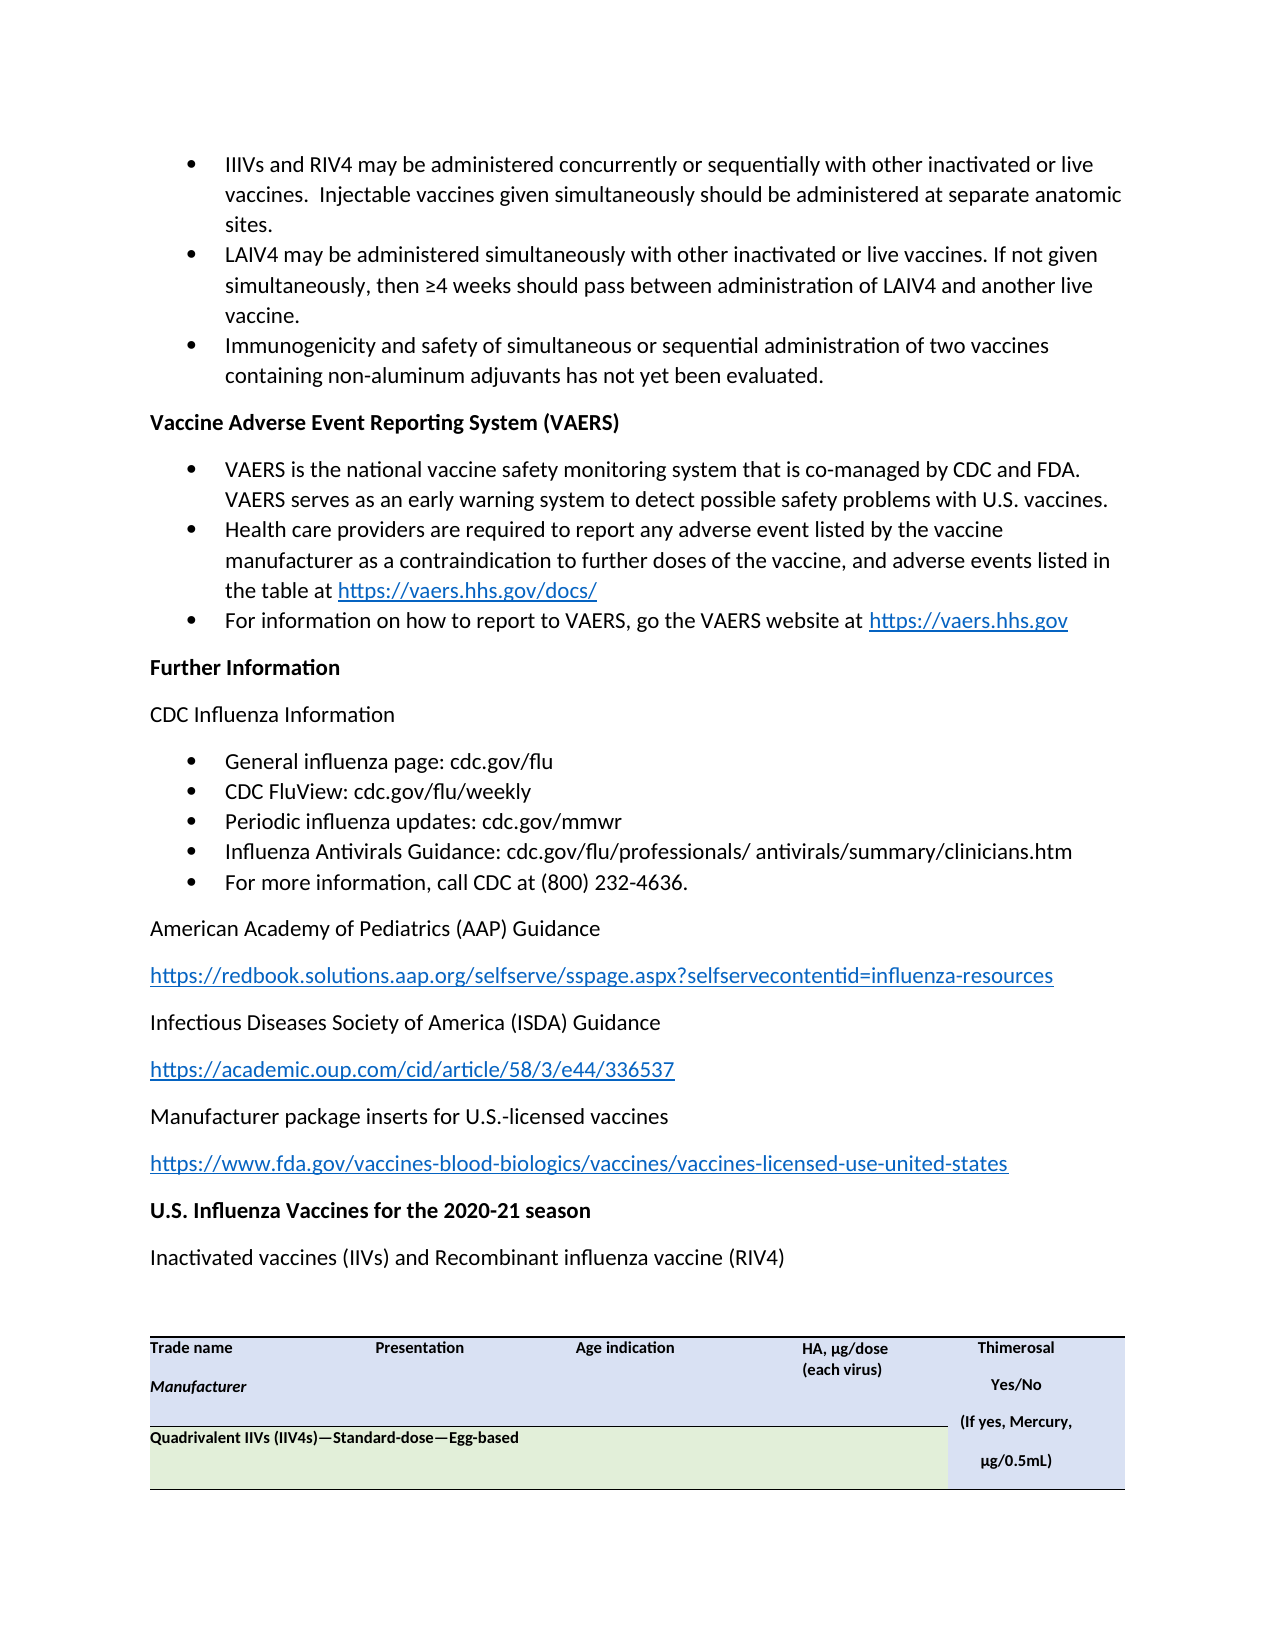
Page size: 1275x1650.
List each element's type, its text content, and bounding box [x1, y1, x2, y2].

list IIIVs and RIV4 may be administered concurrently or sequentially with other inactivated or live vaccines. Injectable vaccines given simultaneously should be administered at separate anatomic sites. [187, 150, 1125, 238]
list CDC FluView: cdc.gov/flu/weekly [187, 777, 1125, 805]
table_header Thimerosal Yes/No (If yes, Mercury, µg/0.5mL) [948, 1338, 1125, 1489]
text CDC Influenza Information [150, 700, 1125, 728]
table_header HA, µg/dose (each virus) [802, 1338, 948, 1426]
text Infectious Diseases Society of America (ISDA) Guidance [150, 1008, 1125, 1036]
text https://redbook.solutions.aap.org/selfserve/sspage.aspx?selfservecontentid=influenza-resources [150, 961, 1125, 989]
text Further Information [150, 653, 1125, 681]
text https://academic.oup.com/cid/article/58/3/e44/336537 [150, 1055, 1125, 1083]
list Influenza Antivirals Guidance: cdc.gov/flu/professionals/ antivirals/summary/clinicians.htm [187, 837, 1125, 866]
list LAIV4 may be administered simultaneously with other inactivated or live vaccines. If not given simultaneously, then ≥4 weeks should pass between administration of LAIV4 and another live vaccine. [187, 241, 1125, 329]
list For more information, call CDC at (800) 232-4636. [187, 868, 1125, 896]
list Health care providers are required to report any adverse event listed by the vaccine manufacturer as a contraindication to further doses of the vaccine, and adverse events listed in the table at https://vaers.hhs.gov/docs/ [187, 516, 1125, 604]
list Immunogenicity and safety of simultaneous or sequential administration of two vaccines containing non-aluminum adjuvants has not yet been evaluated. [187, 331, 1125, 389]
text Inactivated vaccines (IIVs) and Recombinant influenza vaccine (RIV4) [150, 1243, 1125, 1271]
list General influenza page: cdc.gov/flu [187, 747, 1125, 775]
list For information on how to report to VAERS, go the VAERS website at https://vaers.hhs.gov [187, 606, 1125, 634]
list Periodic influenza updates: cdc.gov/mmwr [187, 807, 1125, 835]
table_cell Quadrivalent IIVs (IIV4s)—Standard-dose—Egg-based [150, 1427, 576, 1489]
text Vaccine Adverse Event Reporting System (VAERS) [150, 408, 1125, 436]
text Manufacturer package inserts for U.S.-licensed vaccines [150, 1102, 1125, 1130]
list VAERS is the national vaccine safety monitoring system that is co-managed by CDC and FDA. VAERS serves as an early warning system to detect possible safety problems with U.S. vaccines. [187, 455, 1125, 513]
table_header Trade name Manufacturer [150, 1338, 375, 1426]
table_cell [576, 1427, 802, 1489]
table_cell [802, 1427, 948, 1489]
text https://www.fda.gov/vaccines-blood-biologics/vaccines/vaccines-licensed-use-united-states [150, 1149, 1125, 1177]
text U.S. Influenza Vaccines for the 2020-21 season [150, 1196, 1125, 1224]
table_header Presentation [375, 1338, 576, 1426]
table_header Age indication [576, 1338, 802, 1426]
text American Academy of Pediatrics (AAP) Guidance [150, 914, 1125, 943]
